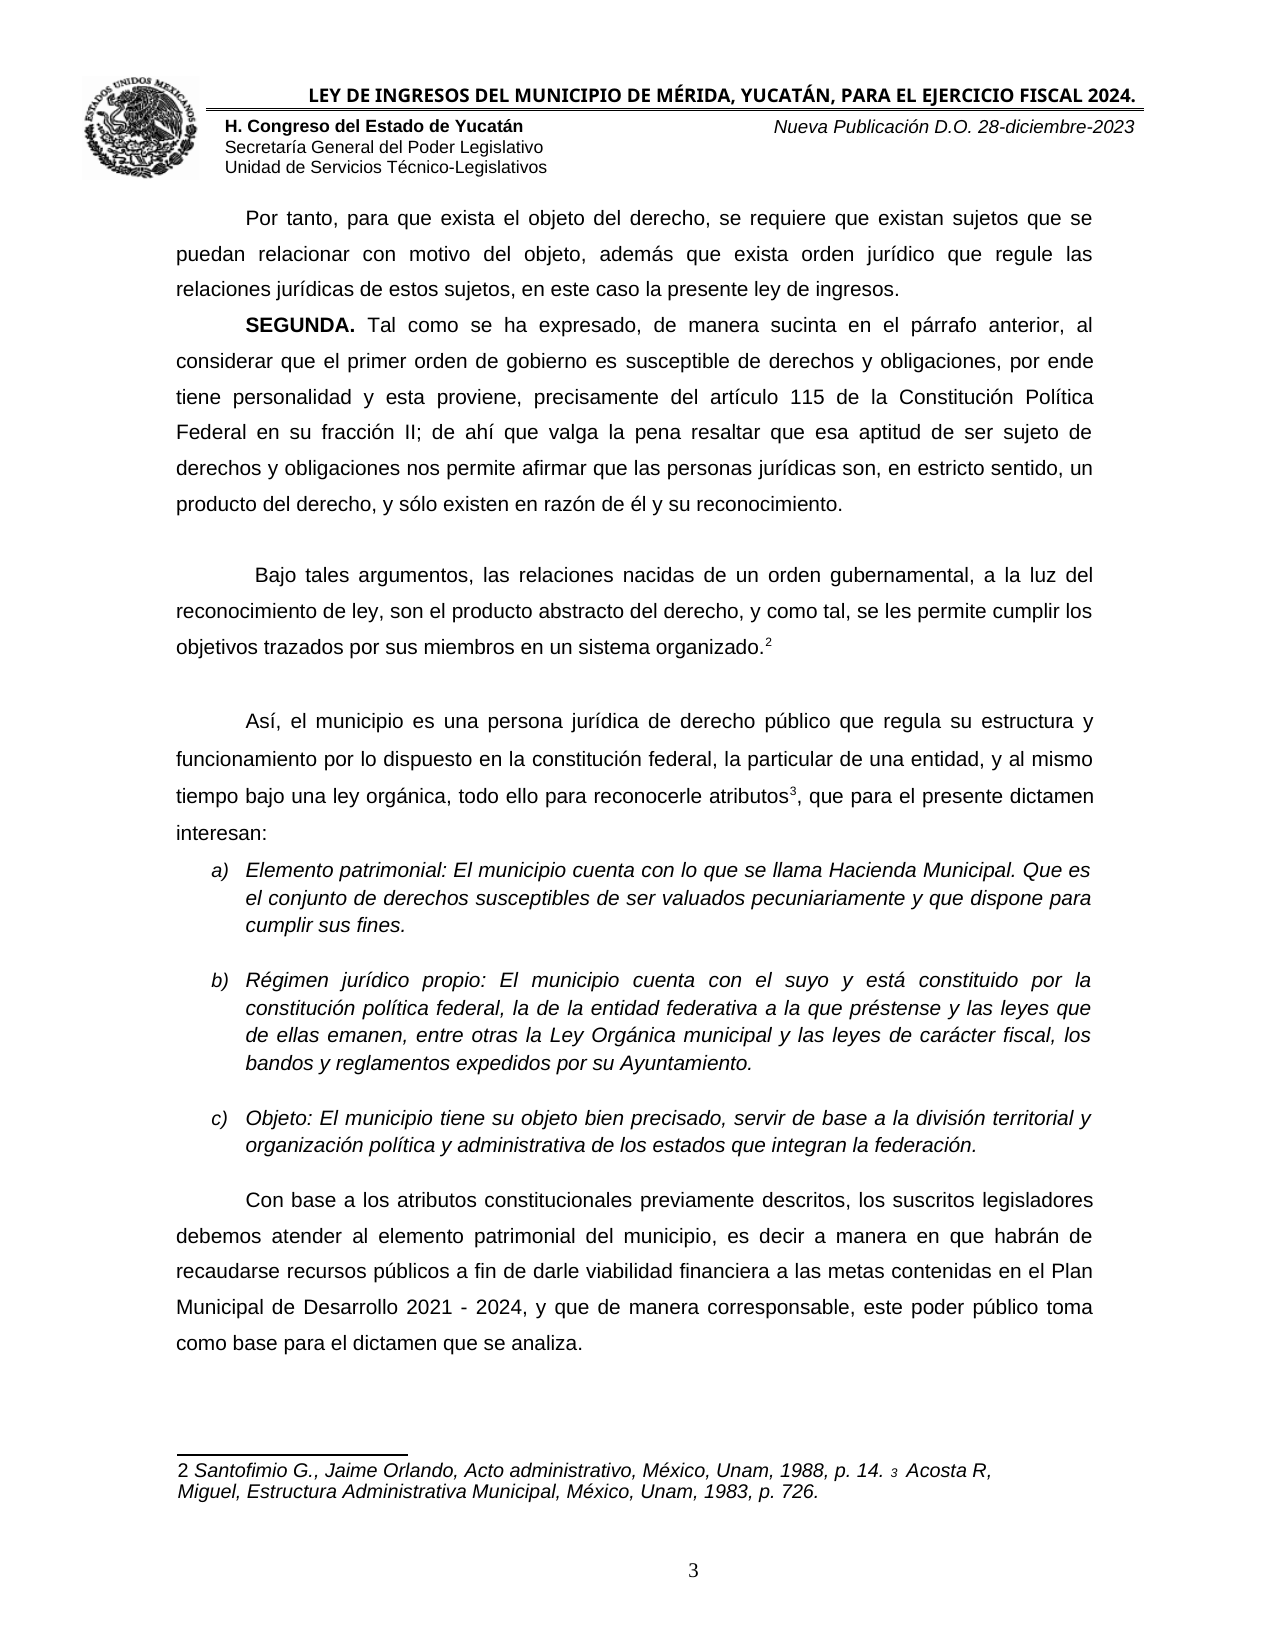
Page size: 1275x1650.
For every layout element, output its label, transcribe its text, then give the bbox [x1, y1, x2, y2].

text Bajo tales argumentos, las relaciones nacidas de un orden gubernamental, a la luz del reconocimiento de ley, son el producto abstracto del derecho, y como tal, se les permite cumplir los objetivos trazados por sus miembros en un sistema organizado. [176, 563, 1094, 659]
text Así, el municipio es una persona jurídica de derecho público que regula su estructura y funcionamiento por lo dispuesto en la constitución federal, la particular de una entidad, y al mismo tiempo bajo una ley orgánica, todo ello para reconocerle atributos3, que para el presente dictamen interesan: [176, 709, 1094, 844]
text Con base a los atributos constitucionales previamente descritos, los suscritos legisladores debemos atender al elemento patrimonial del municipio, es decir a manera en que habrán de recaudarse recursos públicos a fin de darle viabilidad financiera a las metas contenidas en el Plan Municipal de Desarrollo 2021 - 2024, y que de manera corresponsable, este poder público toma como base para el dictamen que se analiza. [176, 1188, 1094, 1354]
list Régimen jurídico propio: El municipio cuenta con el suyo y está constituido por la constitución política federal, la de la entidad federativa a la que préstense y las leyes que de ellas emanen, entre otras la Ley Orgánica municipal y las leyes de carácter fiscal, los bandos y reglamentos expedidos por su Ayuntamiento. [211, 968, 1094, 1074]
list Objeto: El municipio tiene su objeto bien precisado, servir de base a la división territorial y organización política y administrativa de los estados que integran la federación. [211, 1105, 1094, 1157]
text Por tanto, para que exista el objeto del derecho, se requiere que existan sujetos que se puedan relacionar con motivo del objeto, además que exista orden jurídico que regule las relaciones jurídicas de estos sujetos, en este caso la presente ley de ingresos. [176, 206, 1094, 301]
list Elemento patrimonial: El municipio cuenta con lo que se llama Hacienda Municipal. Que es el conjunto de derechos susceptibles de ser valuados pecuniariamente y que dispone para cumplir sus fines. [211, 858, 1094, 937]
text SEGUNDA. Tal como se ha expresado, de manera sucinta en el párrafo anterior, al considerar que el primer orden de gobierno es susceptible de derechos y obligaciones, por ende tiene personalidad y esta proviene, precisamente del artículo 115 de la Constitución Política Federal en su fracción II; de ahí que valga la pena resaltar que esa aptitud de ser sujeto de derechos y obligaciones nos permite afirmar que las personas jurídicas son, en estricto sentido, un producto del derecho, y sólo existen en razón de él y su reconocimiento. [176, 313, 1094, 515]
